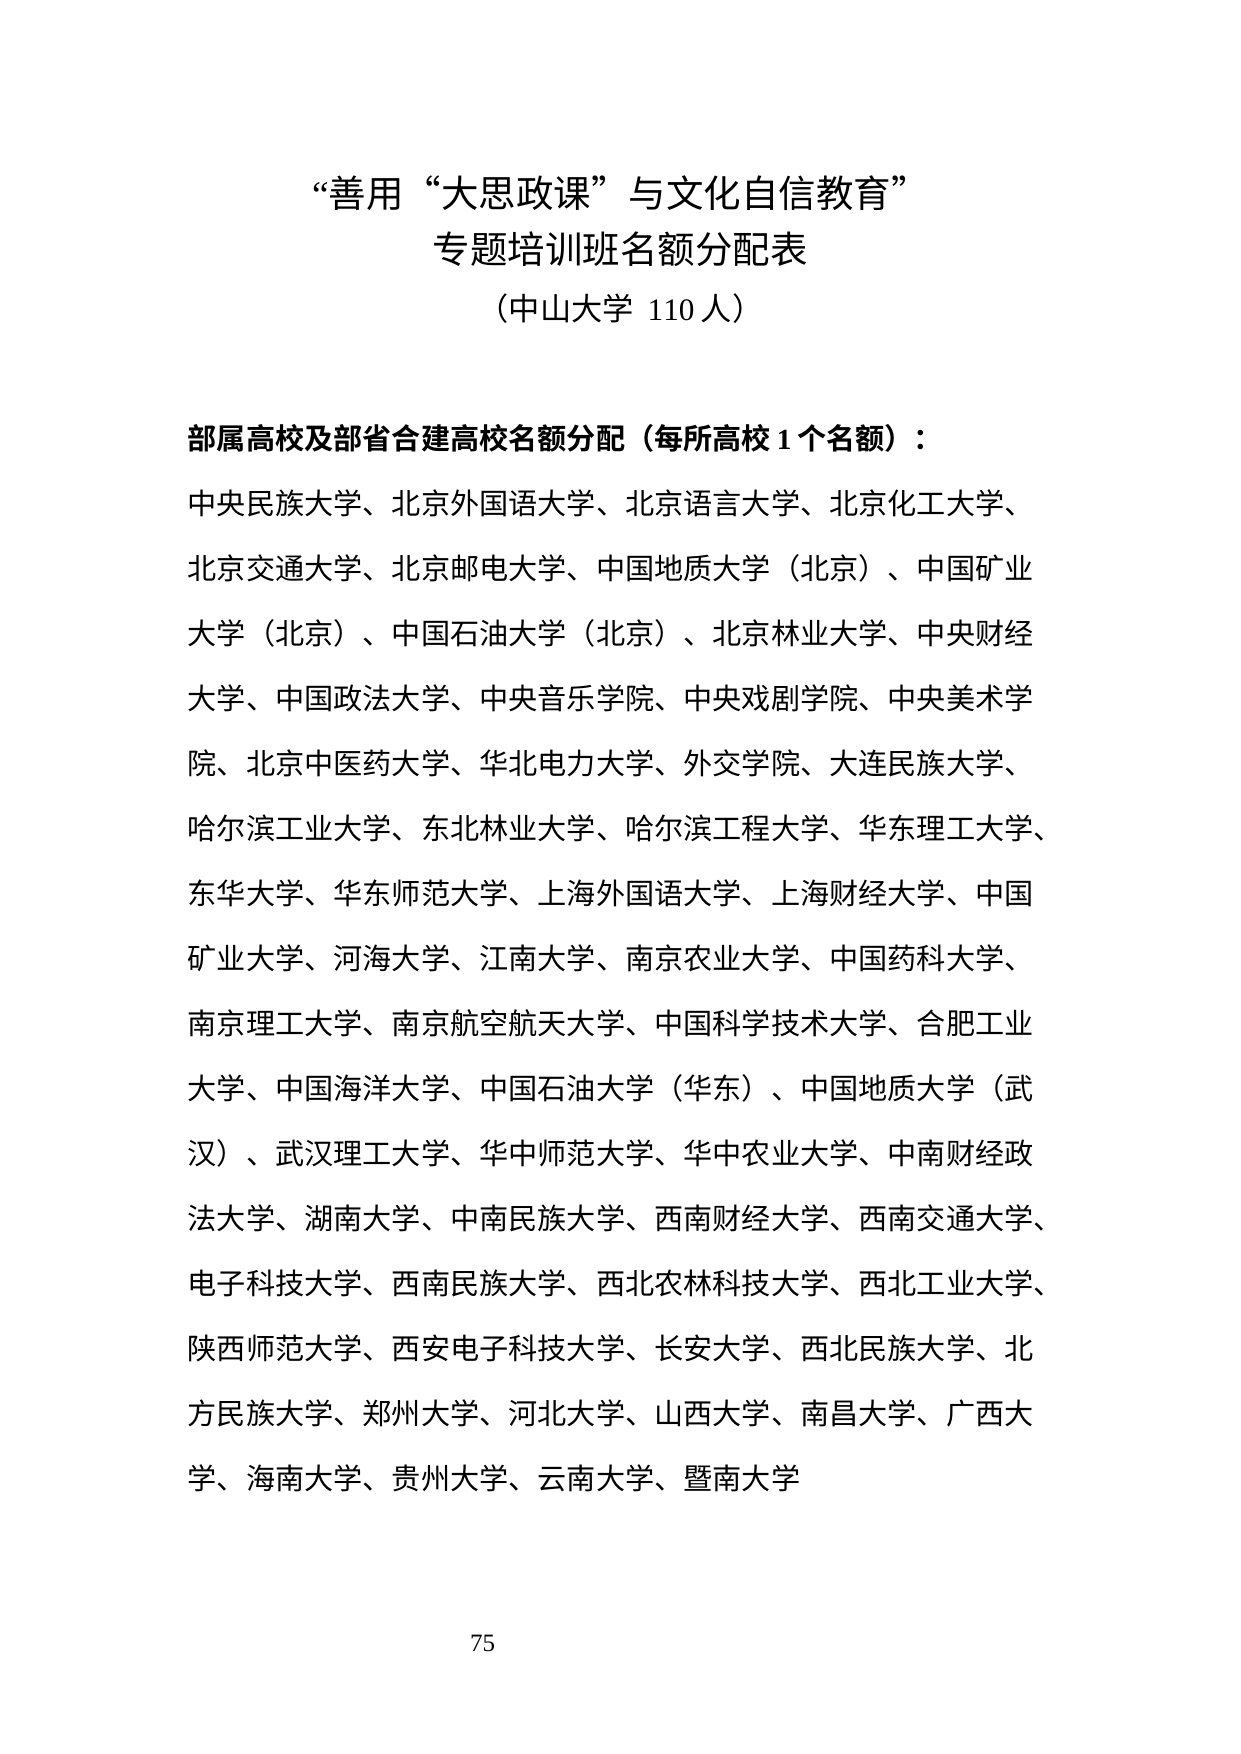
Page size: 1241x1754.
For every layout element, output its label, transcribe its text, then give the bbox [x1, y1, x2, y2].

text 部属高校及部省合建高校名额分配（每所高校1个名额）： [187, 404, 1053, 469]
text 中央民族大学、北京外国语大学、北京语言大学、北京化工大学、北京交通大学、北京邮电大学、中国地质大学（北京）、中国矿业大学（北京）、中国石油大学（北京）、北京林业大学、中央财经大学、中国政法大学、中央音乐学院、中央戏剧学院、中央美术学院、北京中医药大学、华北电力大学、外交学院、大连民族大学、哈尔滨工业大学、东北林业大学、哈尔滨工程大学、华东理工大学、东华大学、华东师范大学、上海外国语大学、上海财经大学、中国矿业大学、河海大学、江南大学、南京农业大学、中国药科大学、南京理工大学、南京航空航天大学、中国科学技术大学、合肥工业大学、中国海洋大学、中国石油大学（华东）、中国地质大学（武汉）、武汉理工大学、华中师范大学、华中农业大学、中南财经政法大学、湖南大学、中南民族大学、西南财经大学、西南交通大学、电子科技大学、西南民族大学、西北农林科技大学、西北工业大学、陕西师范大学、西安电子科技大学、长安大学、西北民族大学、北方民族大学、郑州大学、河北大学、山西大学、南昌大学、广西大学、海南大学、贵州大学、云南大学、暨南大学 [187, 469, 1053, 1509]
text （中山大学 110人） [187, 274, 1053, 339]
text “善用“大思政课”与文化自信教育” [187, 162, 1053, 218]
text 专题培训班名额分配表 [187, 218, 1053, 274]
